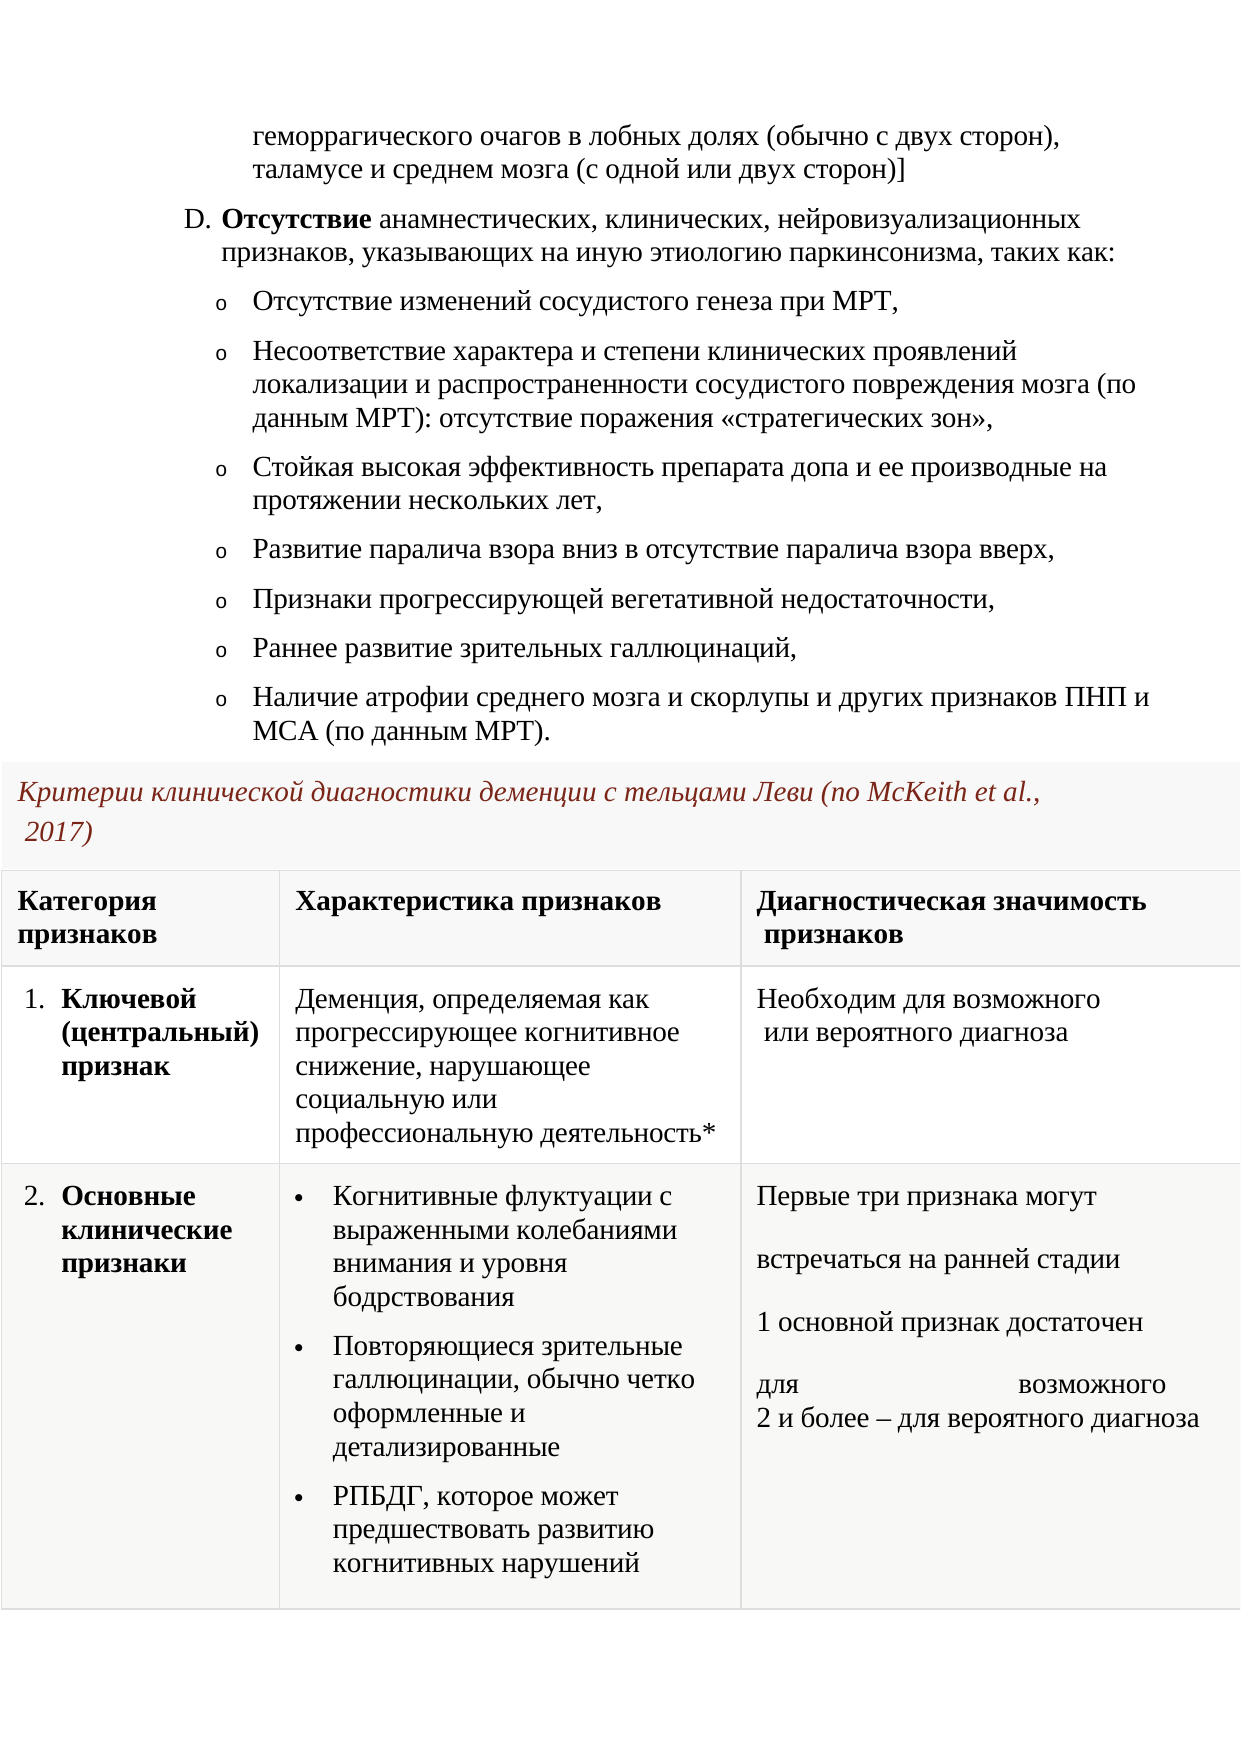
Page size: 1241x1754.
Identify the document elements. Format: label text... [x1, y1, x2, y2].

list Стойкая высокая эффективность препарата допа и ее производные на протяжении нескольких лет, [215, 449, 1152, 516]
table_cell Ключевой (центральный) признак [2, 967, 279, 1163]
list Раннее развитие зрительных галлюцинаций, [215, 630, 1152, 663]
table_cell Первые три признака могут встречаться на ранней стадии 1 основной признак достаточен для возможного диагноза, 2 и более – для вероятного диагноза [742, 1164, 1240, 1608]
list Признаки прогрессирующей вегетативной недостаточности, [215, 581, 1152, 614]
list Наличие атрофии среднего мозга и скорлупы и других признаков ПНП и МСА (по данным МРТ). [215, 679, 1152, 746]
list Развитие паралича взора вниз в отсутствие паралича взора вверх, [215, 532, 1152, 565]
list Отсутствие изменений сосудистого генеза при МРТ, [215, 283, 1152, 317]
list Несоответствие характера и степени клинических проявлений локализации и распространенности сосудистого повреждения мозга (по данным МРТ): отсутствие поражения «стратегических зон», [215, 333, 1152, 433]
table_cell Основные клинические признаки [2, 1164, 279, 1608]
table_cell Категория признаков [2, 871, 279, 965]
table_cell Необходим для возможного или вероятного диагноза [742, 967, 1240, 1163]
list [215, 118, 1152, 185]
table_cell Характеристика признаков [280, 871, 740, 965]
table_cell Деменция, определяемая как прогрессирующее когнитивное снижение, нарушающее социальную или профессиональную деятельность* [280, 967, 740, 1163]
table_cell Диагностическая значимость признаков [742, 871, 1240, 965]
list Отсутствие анамнестических, клинических, нейровизуализационных признаков, указывающих на иную этиологию паркинсонизма, таких как: [183, 201, 1152, 268]
table_header Критерии клинической диагностики деменции с тельцами Леви (по McKeith et al., 2017) [2, 762, 1240, 869]
